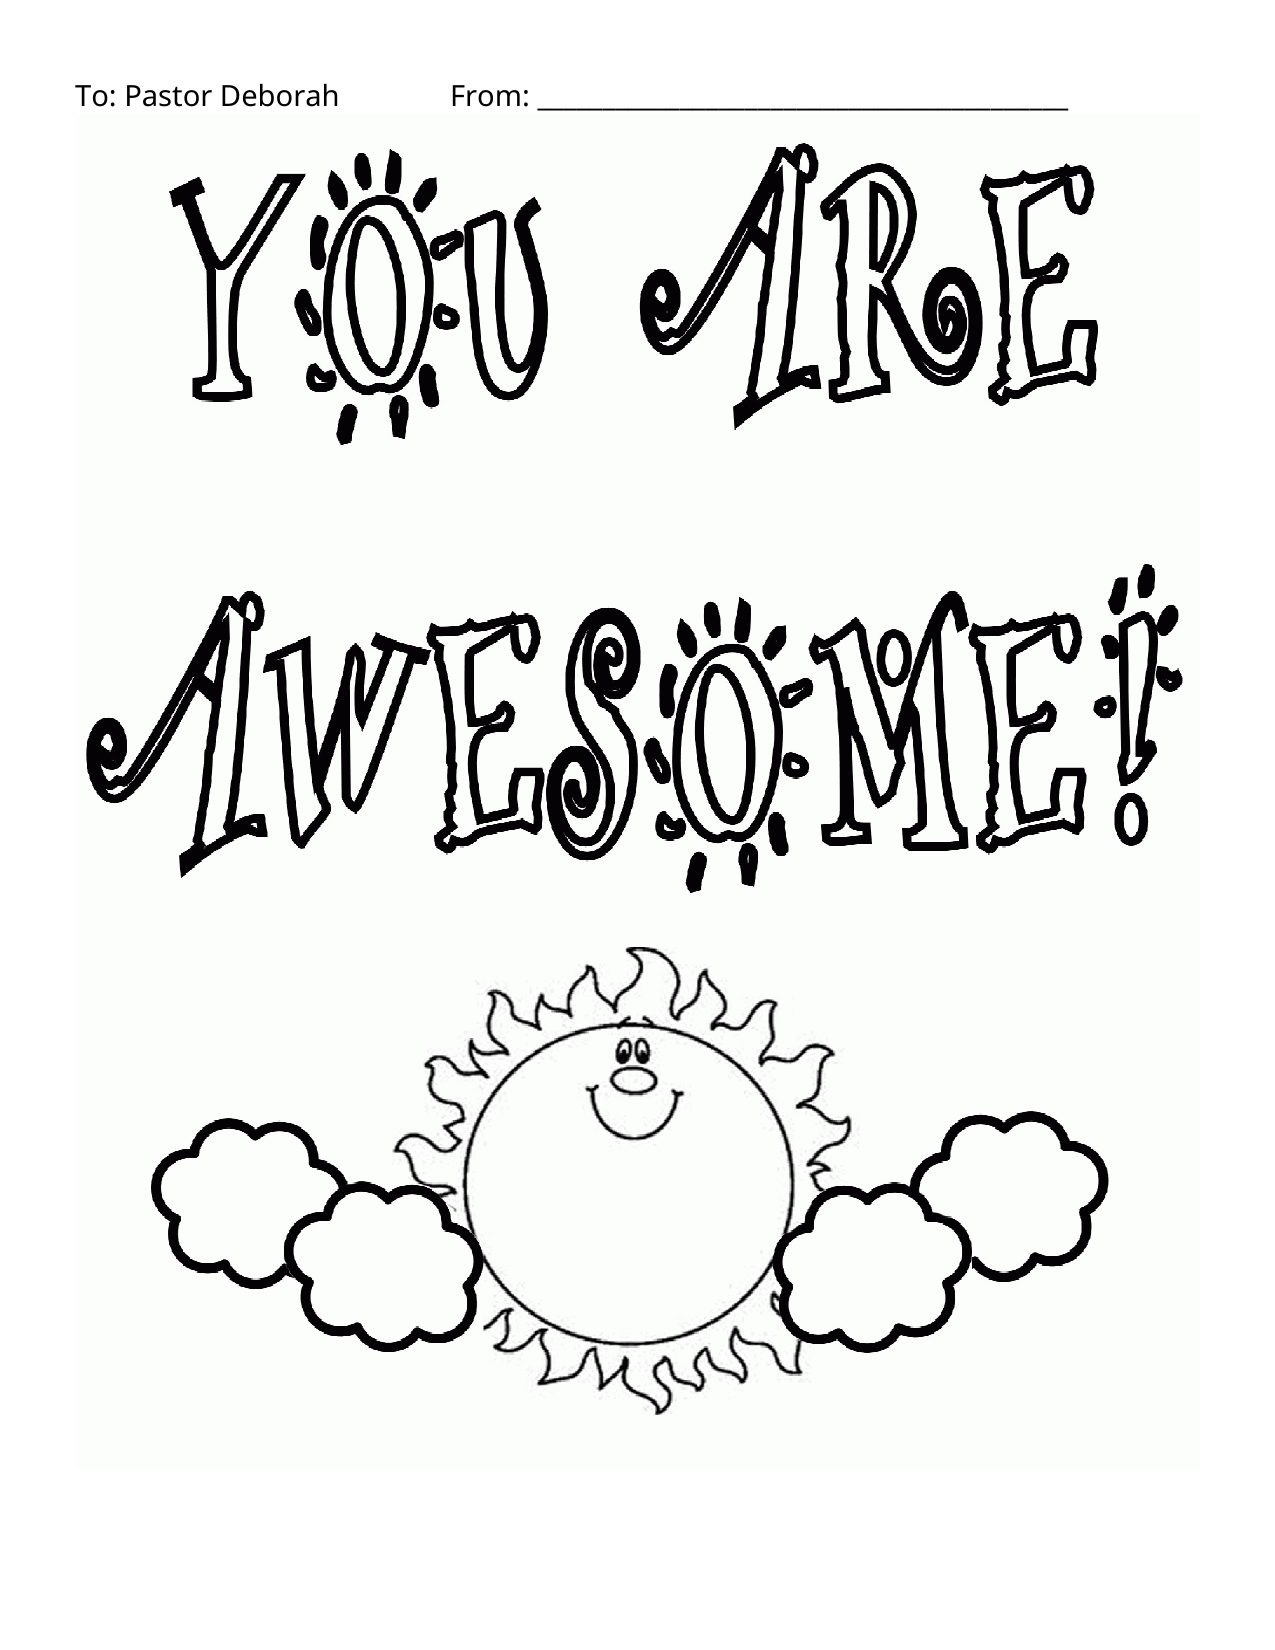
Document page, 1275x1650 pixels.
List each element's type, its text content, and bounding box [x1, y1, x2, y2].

text To: Pastor Deborah From: _________________________________________ [75, 75, 1200, 114]
picture [75, 114, 1200, 1468]
